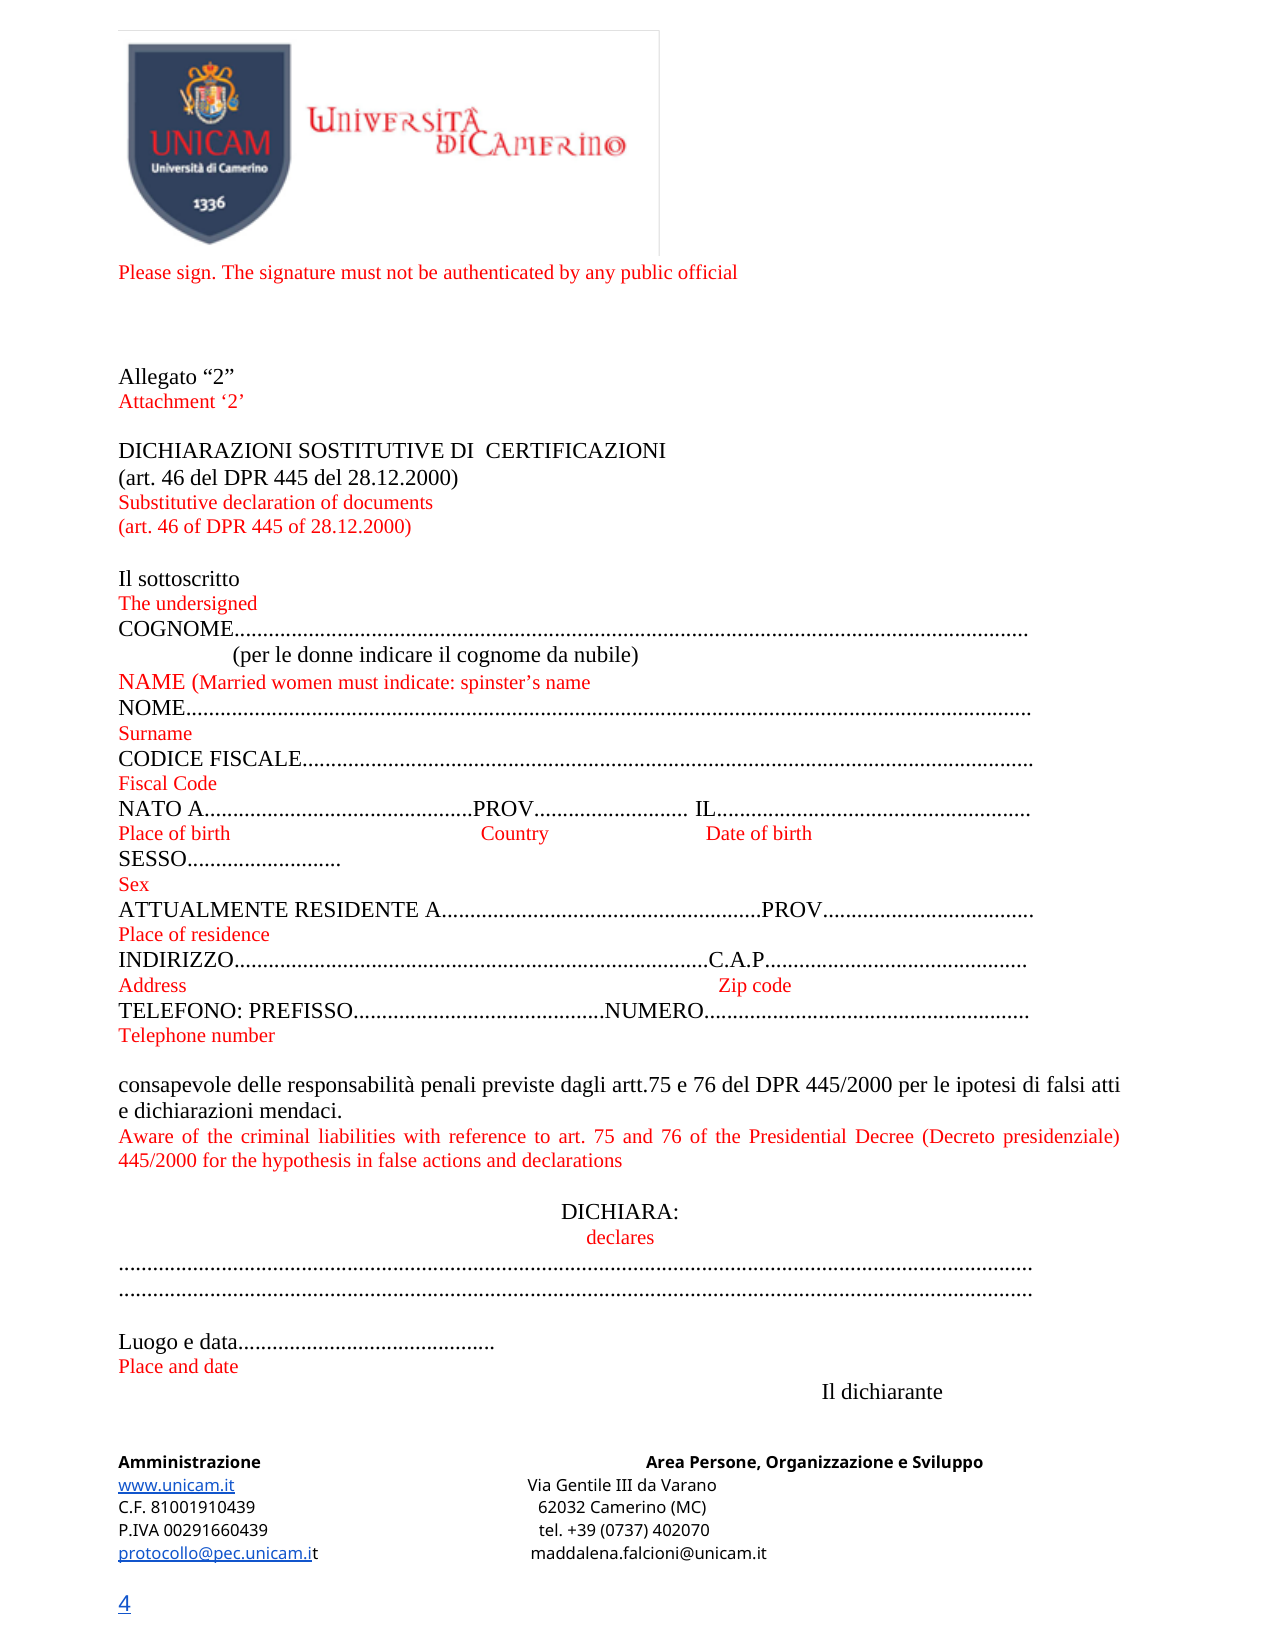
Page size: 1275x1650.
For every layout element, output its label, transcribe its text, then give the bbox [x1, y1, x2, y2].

text (art. 46 del DPR 445 del 28.12.2000) [118, 464, 1122, 490]
text Telephone number [118, 1023, 1122, 1047]
text Place of birth Country Date of birth [118, 821, 1122, 845]
text NAME (Married women must indicate: spinster’s name NOME.................................................................................................................................................... [118, 668, 1122, 721]
text Il sottoscritto [118, 565, 1122, 591]
text Substitutive declaration of documents [118, 490, 1122, 514]
text ................................................................................................................................................................ [118, 1275, 1122, 1301]
text ATTUALMENTE RESIDENTE A........................................................PROV..................................... [118, 896, 1122, 922]
text (per le donne indicare il cognome da nubile) [118, 641, 1122, 668]
text Luogo e data............................................. [118, 1328, 1122, 1354]
text Il dichiarante [118, 1378, 1122, 1404]
text Attachment ‘2’ [118, 389, 1122, 413]
text Allegato “2” [118, 363, 1122, 389]
text CODICE FISCALE................................................................................................................................ [118, 744, 1122, 771]
text Address Zip code [118, 973, 1122, 997]
text DICHIARA: [118, 1198, 1122, 1225]
text COGNOME........................................................................................................................................... [118, 615, 1122, 641]
text SESSO........................... [118, 845, 1122, 872]
text Place of residence [118, 922, 1122, 946]
text declares [118, 1225, 1122, 1249]
text DICHIARAZIONI SOSTITUTIVE DI CERTIFICAZIONI [118, 437, 1122, 464]
picture [118, 29, 661, 256]
text Please sign. The signature must not be authenticated by any public official [118, 260, 1122, 284]
text INDIRIZZO...................................................................................C.A.P.............................................. [118, 946, 1122, 973]
text The undersigned [118, 591, 1122, 615]
text Fiscal Code [118, 771, 1122, 795]
text (art. 46 of DPR 445 of 28.12.2000) [118, 514, 1122, 538]
text consapevole delle responsabilità penali previste dagli artt.75 e 76 del DPR 445/2000 per le ipotesi di falsi atti e dichiarazioni mendaci. [118, 1071, 1122, 1124]
text Place and date [118, 1354, 1122, 1378]
text NATO A...............................................PROV........................... IL....................................................... [118, 795, 1122, 821]
text TELEFONO: PREFISSO............................................NUMERO......................................................... [118, 997, 1122, 1023]
text Sex [118, 872, 1122, 896]
text ................................................................................................................................................................ [118, 1249, 1122, 1275]
text Aware of the criminal liabilities with reference to art. 75 and 76 of the Presidential Decree (Decreto presidenziale) 445/2000 for the hypothesis in false actions and declarations [118, 1124, 1122, 1172]
text Surname [118, 721, 1122, 744]
